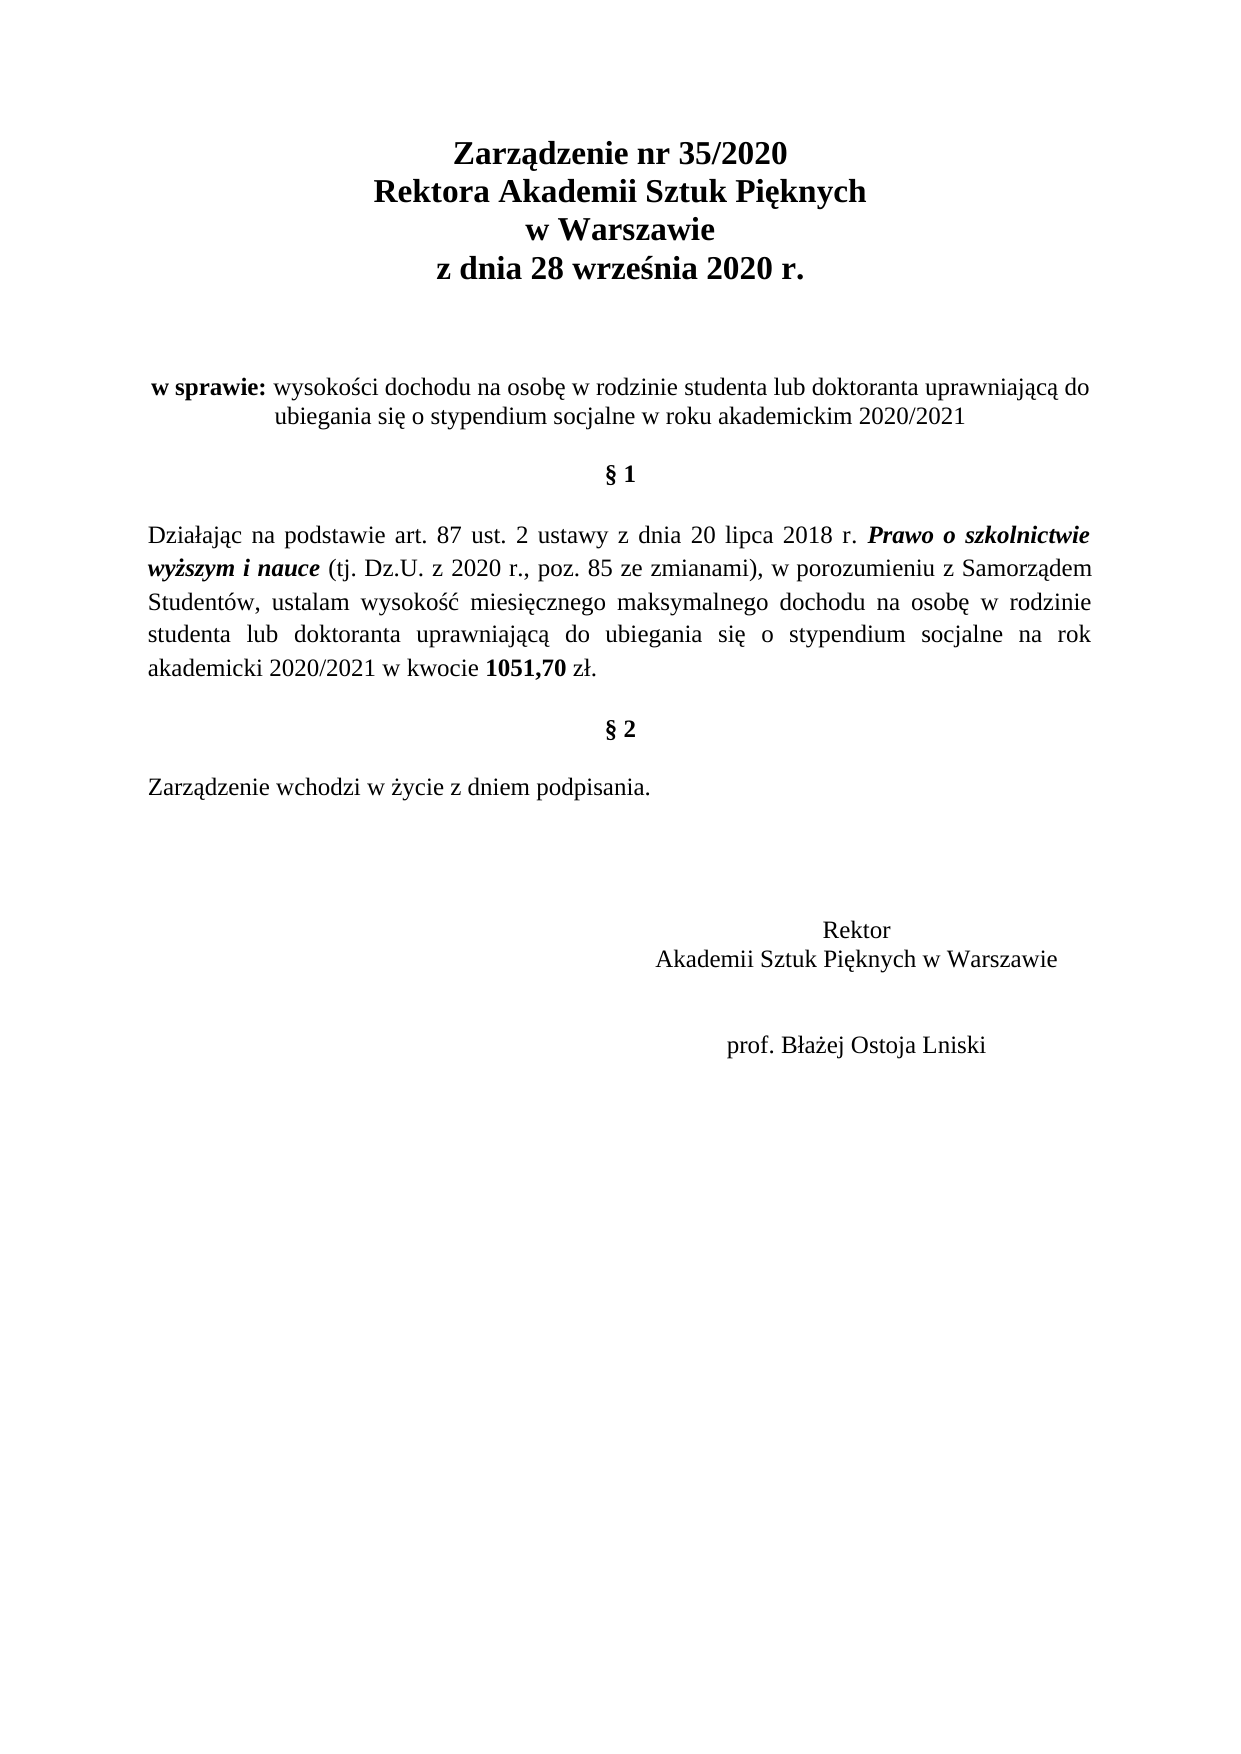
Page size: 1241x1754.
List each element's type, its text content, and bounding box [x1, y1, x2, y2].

text w Warszawie [148, 209, 1092, 248]
text § 1 [148, 459, 1092, 487]
text w sprawie: wysokości dochodu na osobę w rodzinie studenta lub doktoranta uprawniającą do ubiegania się o stypendium socjalne w roku akademickim 2020/2021 [148, 372, 1092, 430]
text Działając na podstawie art. 87 ust. 2 ustawy z dnia 20 lipca 2018 r. Prawo o szkolnictwie wyższym i nauce (tj. Dz.U. z 2020 r., poz. 85 ze zmianami), w porozumieniu z Samorządem Studentów, ustalam wysokość miesięcznego maksymalnego dochodu na osobę w rodzinie studenta lub doktoranta uprawniającą do ubiegania się o stypendium socjalne na rok akademicki 2020/2021 w kwocie 1051,70 zł. [148, 521, 1092, 681]
text Zarządzenie nr 35/2020 [148, 133, 1092, 171]
text Rektor [620, 916, 1092, 944]
text Zarządzenie wchodzi w życie z dniem podpisania. [148, 772, 1092, 801]
text Akademii Sztuk Pięknych w Warszawie [620, 944, 1092, 973]
text z dnia 28 września 2020 r. [148, 248, 1092, 286]
text prof. Błażej Ostoja Lniski [620, 1031, 1092, 1059]
text § 2 [148, 714, 1092, 743]
text Rektora Akademii Sztuk Pięknych [148, 171, 1092, 209]
